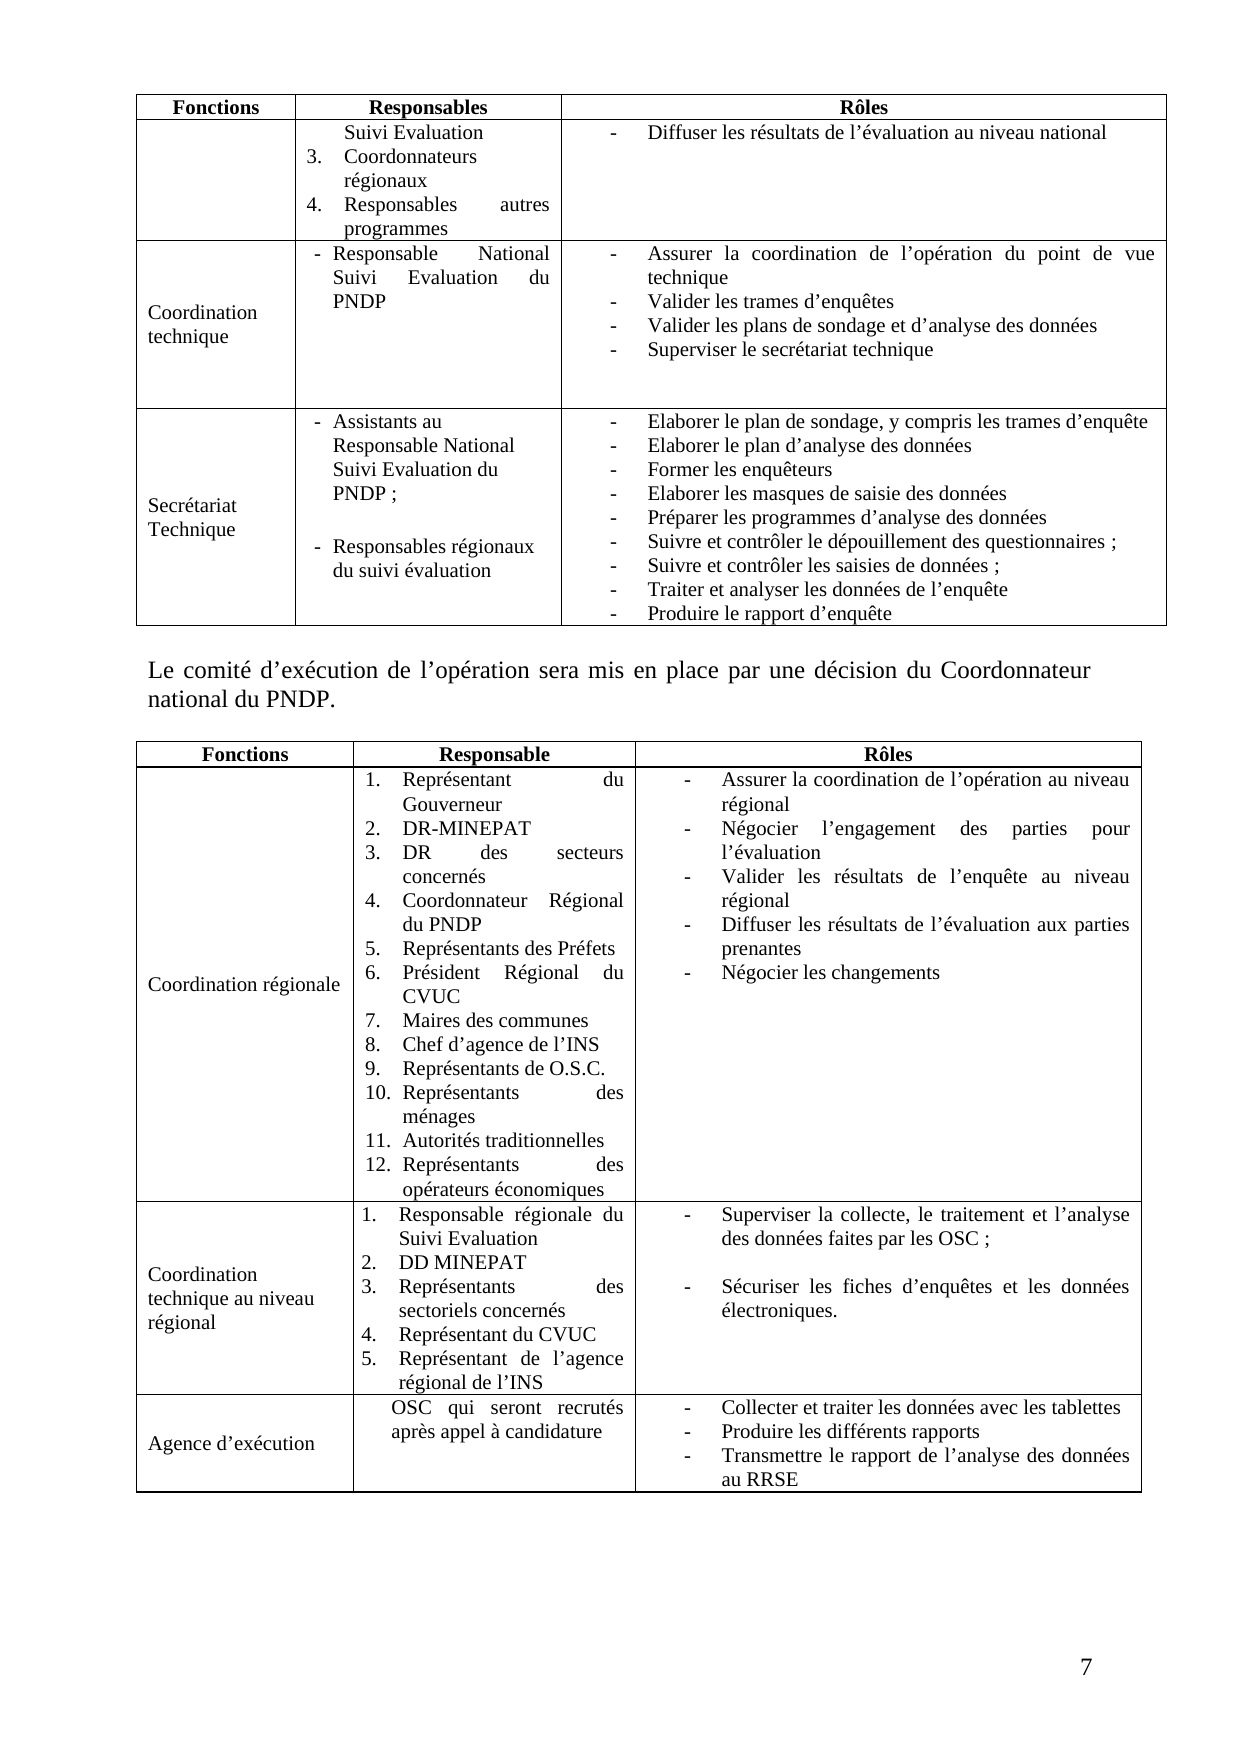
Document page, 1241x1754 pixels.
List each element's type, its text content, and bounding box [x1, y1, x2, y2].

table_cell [562, 120, 1166, 240]
table_cell Assurer la coordination de l’opération au niveau régional Négocier l’engagement des parties pour l’évaluation Valider les résultats de l’enquête au niveau régional Diffuser les résultats de l’évaluation aux parties prenantes Négocier les changements [636, 768, 1141, 1201]
table_header Responsable [354, 742, 635, 766]
table_cell Superviser la collecte, le traitement et l’analyse des données faites par les OSC ; Sécuriser les fiches d’enquêtes et les données électroniques. [636, 1202, 1141, 1394]
table_cell Agence d’exécution [137, 1395, 353, 1491]
table_header Fonctions [137, 95, 295, 119]
table_header Responsables [296, 95, 561, 119]
table_header Rôles [636, 742, 1141, 766]
table_cell Responsable National Suivi Evaluation du PNDP [296, 241, 561, 408]
table_cell Assurer la coordination de l’opération du point de vue technique Valider les trames d’enquêtes Valider les plans de sondage et d’analyse des données Superviser le secrétariat technique [562, 241, 1166, 408]
table_cell Elaborer le plan de sondage, y compris les trames d’enquête Elaborer le plan d’analyse des données Former les enquêteurs Elaborer les masques de saisie des données Préparer les programmes d’analyse des données Suivre et contrôler le dépouillement des questionnaires ; Suivre et contrôler les saisies de données ; Traiter et analyser les données de l’enquête Produire le rapport d’enquête [562, 409, 1166, 625]
table_cell Responsable régionale du Suivi Evaluation DD MINEPAT Représentants des sectoriels concernés Représentant du CVUC Représentant de l’agence régional de l’INS [354, 1202, 635, 1394]
table_cell Coordination régionale [137, 768, 353, 1201]
table_header Fonctions [137, 742, 353, 766]
table_cell Collecter et traiter les données avec les tablettes Produire les différents rapports Transmettre le rapport de l’analyse des données au RRSE [636, 1395, 1141, 1491]
table_cell Représentant du Gouverneur DR-MINEPAT DR des secteurs concernés Coordonnateur Régional du PNDP Représentants des Préfets Président Régional du CVUC Maires des communes Chef d’agence de l’INS Représentants de O.S.C. Représentants des ménages Autorités traditionnelles Représentants des opérateurs économiques [354, 768, 635, 1201]
table_cell Coordination technique [137, 241, 295, 408]
table_cell Coordination technique au niveau régional [137, 1202, 353, 1394]
table_cell Secrétariat Technique [137, 409, 295, 625]
table_cell OSC qui seront recrutés après appel à candidature [354, 1395, 635, 1491]
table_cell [296, 120, 561, 240]
table_cell Assistants au Responsable National Suivi Evaluation du PNDP ; Responsables régionaux du suivi évaluation [296, 409, 561, 625]
text Le comité d’exécution de l’opération sera mis en place par une décision du Coordonnateur national du PNDP. [148, 655, 1093, 712]
table_header Rôles [562, 95, 1166, 119]
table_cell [137, 120, 295, 240]
